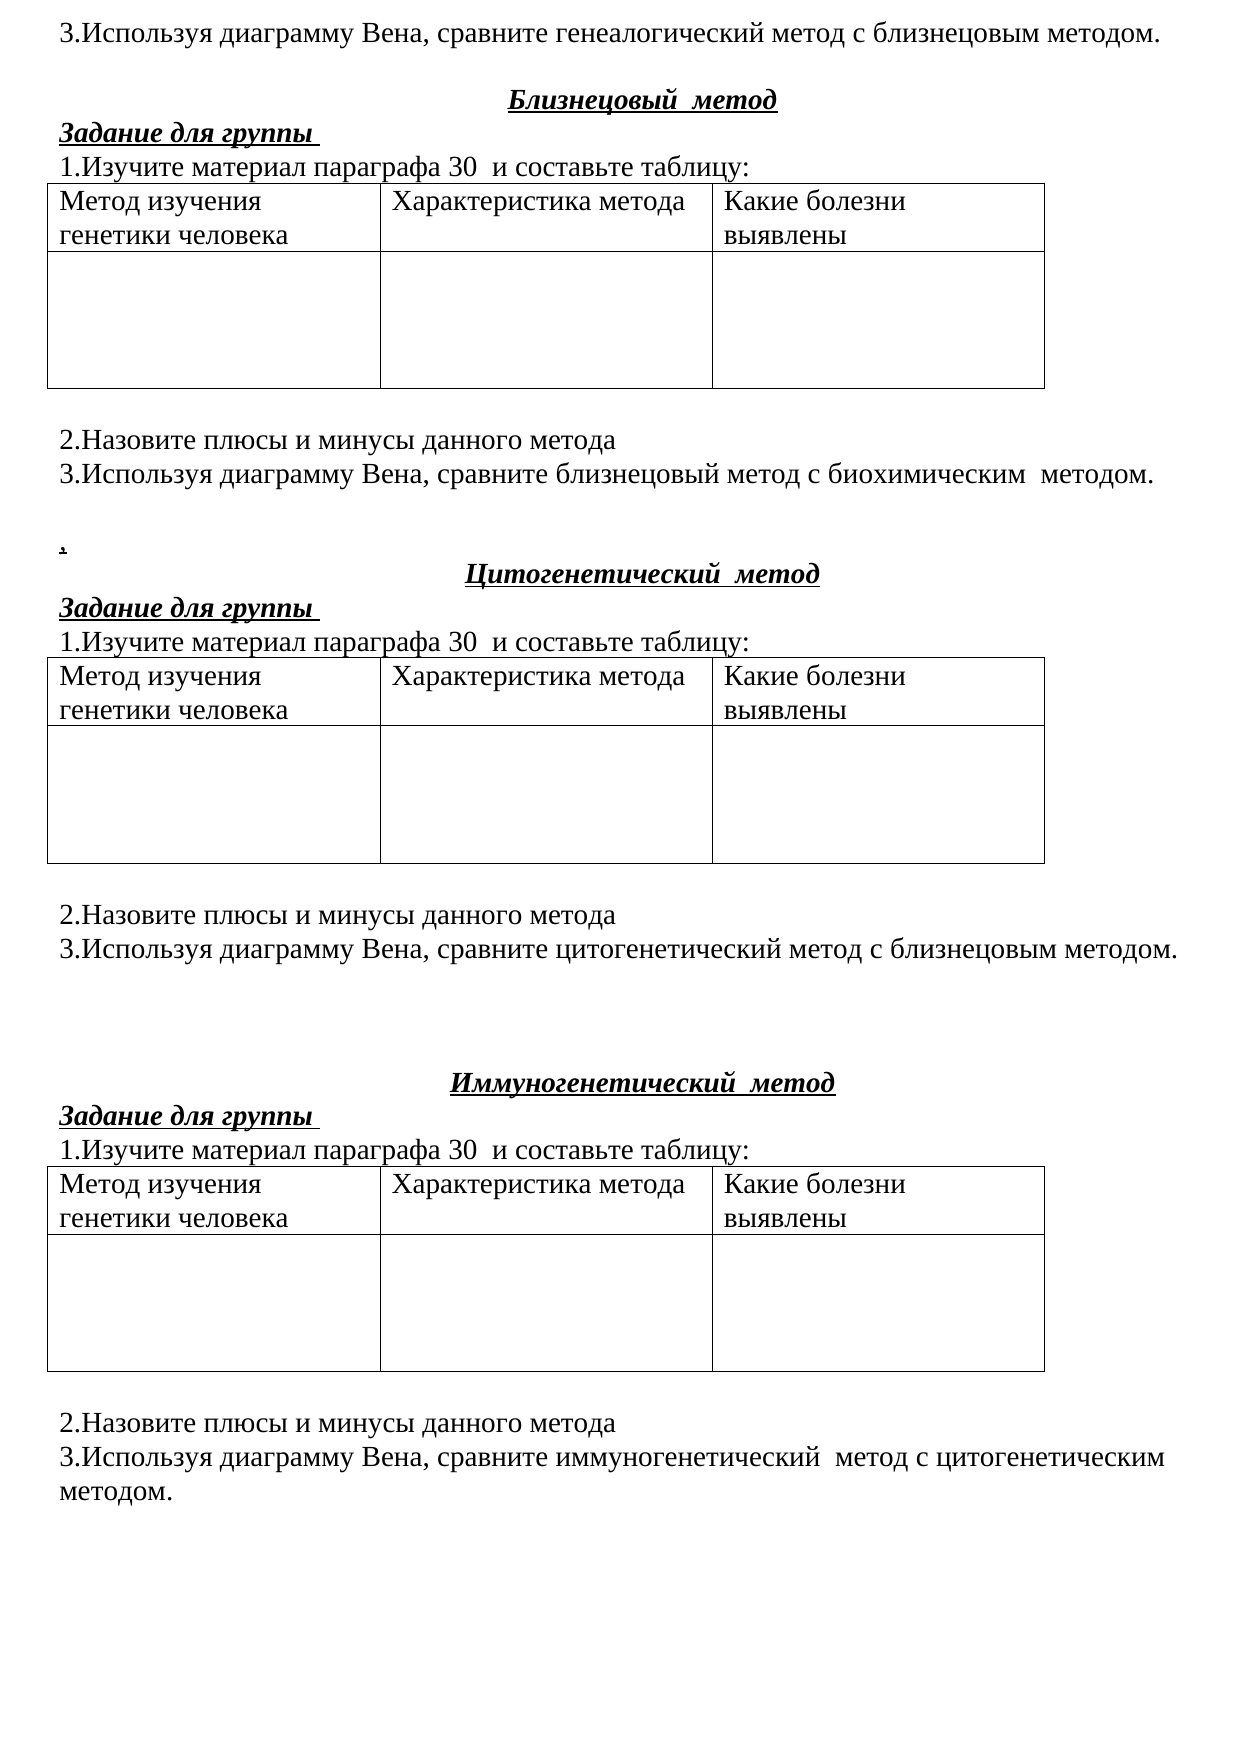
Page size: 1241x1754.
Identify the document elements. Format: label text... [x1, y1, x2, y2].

text , [59, 523, 1226, 557]
table_header Какие болезни выявлены [713, 658, 1044, 725]
table_header Метод изучения генетики человека [48, 1167, 380, 1234]
table_header Характеристика метода [381, 658, 712, 725]
table_cell [48, 1235, 380, 1371]
text 3.Используя диаграмму Вена, сравните иммуногенетический метод с цитогенетическим методом. [59, 1439, 1226, 1506]
text 2.Назовите плюсы и минусы данного метода [59, 897, 1226, 931]
text 2.Назовите плюсы и минусы данного метода [59, 1406, 1226, 1439]
table_cell [381, 252, 712, 388]
text Задание для группы [59, 1098, 1226, 1132]
text Иммуногенетический метод [59, 1065, 1226, 1098]
table_header Метод изучения генетики человека [48, 658, 380, 725]
table_cell [713, 726, 1044, 863]
table_cell [48, 726, 380, 863]
table_cell [713, 252, 1044, 388]
table_header Характеристика метода [381, 1167, 712, 1234]
text 3.Используя диаграмму Вена, сравните цитогенетический метод с близнецовым методом. [59, 931, 1226, 964]
text 1.Изучите материал параграфа 30 и составьте таблицу: [59, 1132, 1226, 1166]
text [59, 149, 1226, 182]
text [59, 422, 1226, 456]
text Близнецовый метод [59, 82, 1226, 115]
table_header Какие болезни выявлены [713, 184, 1044, 251]
table_cell [381, 726, 712, 863]
text Задание для группы [59, 590, 1226, 624]
table_cell [381, 1235, 712, 1371]
text 3.Используя диаграмму Вена, сравните близнецовый метод с биохимическим методом. [59, 456, 1226, 489]
table_cell [48, 252, 380, 388]
text Задание для группы [59, 115, 1226, 149]
table_header Характеристика метода [381, 184, 712, 251]
table_cell [713, 1235, 1044, 1371]
text 1.Изучите материал параграфа 30 и составьте таблицу: [59, 624, 1226, 657]
table_header Метод изучения генетики человека [48, 184, 380, 251]
text 3.Используя диаграмму Вена, сравните генеалогический метод с близнецовым методом. [59, 15, 1226, 48]
table_header Какие болезни выявлены [713, 1167, 1044, 1234]
text Цитогенетический метод [59, 557, 1226, 590]
